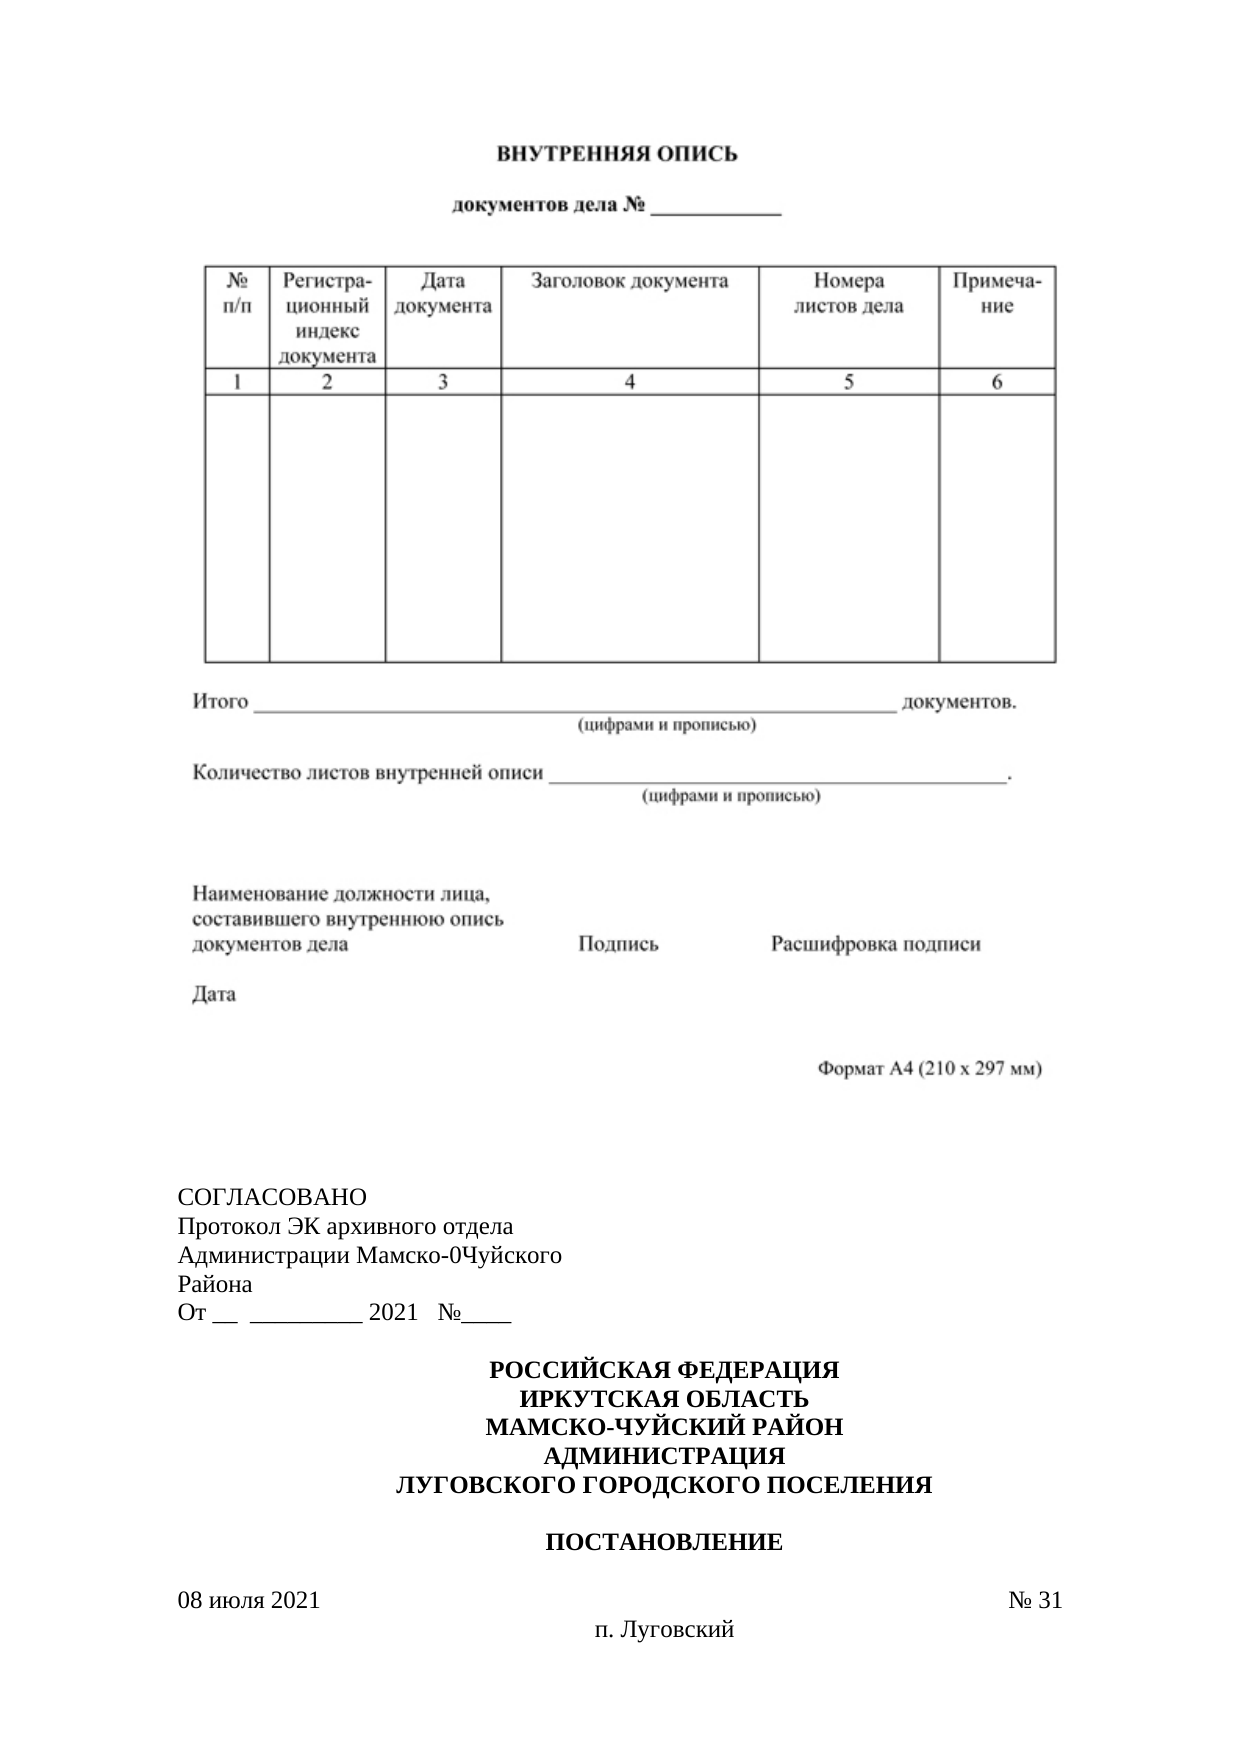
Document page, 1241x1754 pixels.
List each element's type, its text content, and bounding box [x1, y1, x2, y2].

text Района [177, 1269, 1152, 1297]
text Протокол ЭК архивного отдела [177, 1211, 1152, 1240]
text п. Луговский [177, 1614, 1152, 1642]
text АДМИНИСТРАЦИЯ [177, 1441, 1152, 1470]
text Администрации Мамско-0Чуйского [177, 1240, 1152, 1269]
picture [177, 102, 1068, 1097]
text МАМСКО-ЧУЙСКИЙ РАЙОН [177, 1412, 1152, 1441]
text РОССИЙСКАЯ ФЕДЕРАЦИЯ [177, 1355, 1152, 1384]
text От __ _________ 2021 №____ [177, 1297, 1152, 1326]
text СОГЛАСОВАНО [177, 1182, 1152, 1211]
text ИРКУТСКАЯ ОБЛАСТЬ [177, 1384, 1152, 1412]
text 08 июля 2021 № 31 [177, 1585, 1152, 1614]
text ЛУГОВСКОГО ГОРОДСКОГО ПОСЕЛЕНИЯ [177, 1470, 1152, 1499]
text ПОСТАНОВЛЕНИЕ [177, 1527, 1152, 1556]
